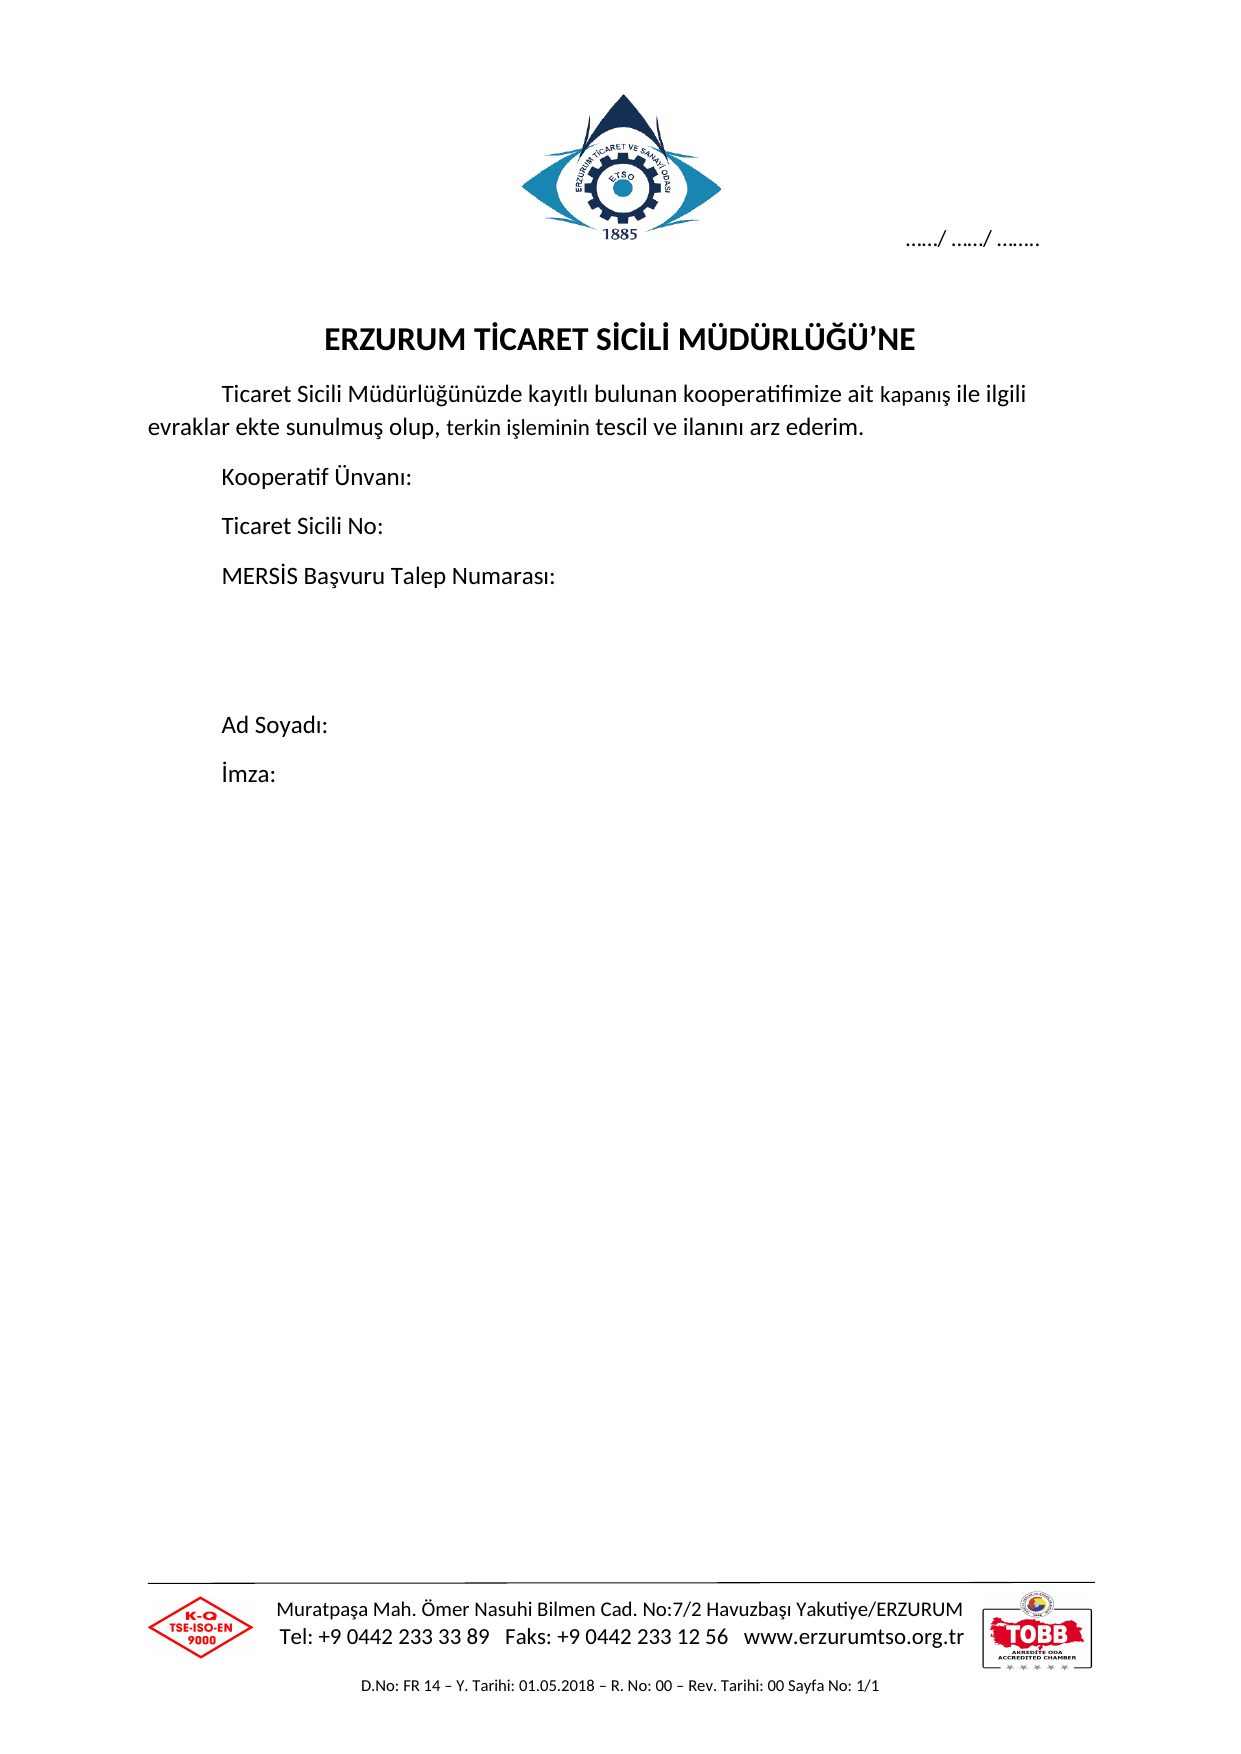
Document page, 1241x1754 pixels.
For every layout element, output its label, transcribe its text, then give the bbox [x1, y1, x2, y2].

text ……/ ……/ …….. [885, 224, 1093, 252]
text MERSİS Başvuru Talep Numarası: [148, 560, 1093, 591]
picture [521, 73, 722, 260]
text Ad Soyadı: [148, 709, 1093, 739]
text Ticaret Sicili No: [148, 511, 1093, 541]
text İmza: [148, 758, 1093, 789]
picture [978, 1588, 1096, 1673]
text Kooperatif Ünvanı: [148, 461, 1093, 491]
picture [147, 1596, 254, 1659]
text ERZURUM TİCARET SİCİLİ MÜDÜRLÜĞÜ’NE [148, 318, 1093, 358]
text Ticaret Sicili Müdürlüğünüzde kayıtlı bulunan kooperatifimize ait kapanış ile ilgili evraklar ekte sunulmuş olup, terkin işleminin tescil ve ilanını arz ederim. [148, 378, 1093, 442]
